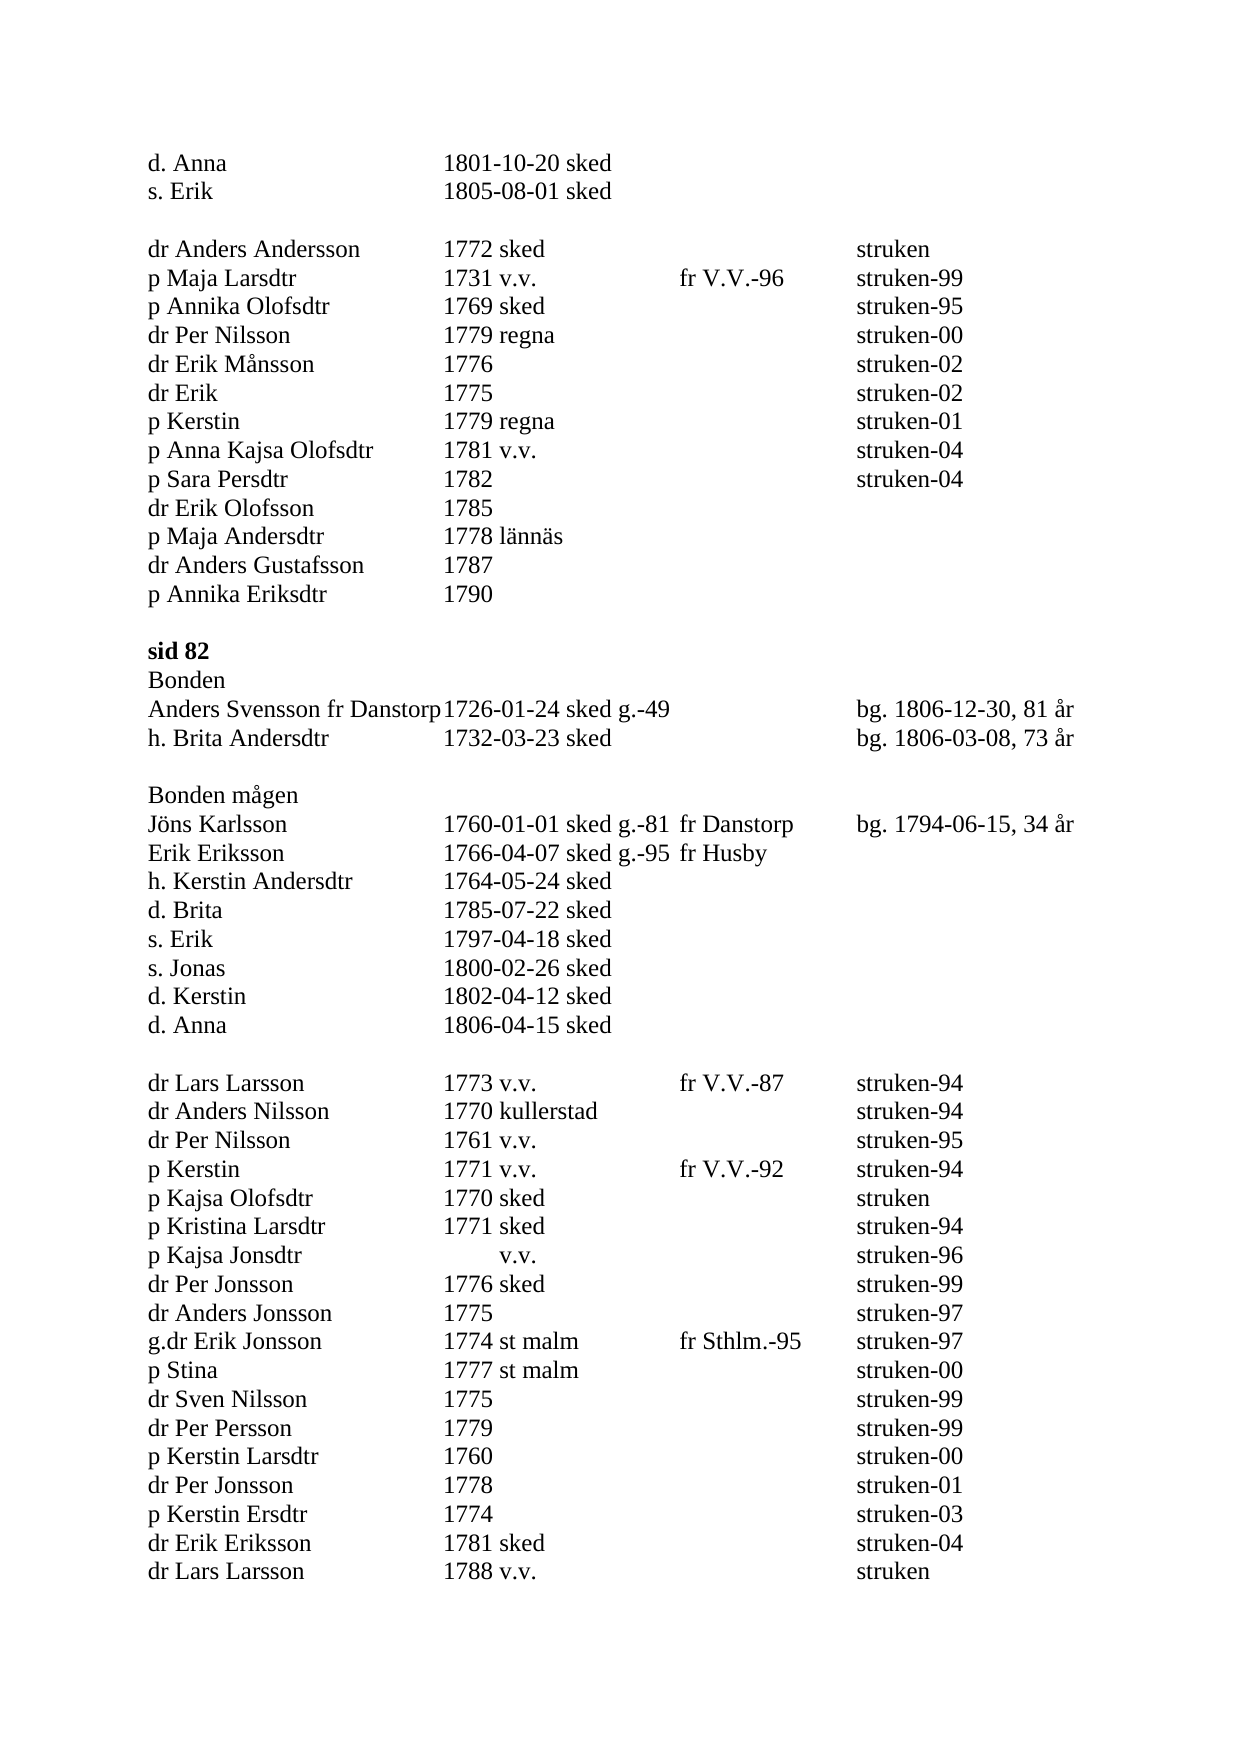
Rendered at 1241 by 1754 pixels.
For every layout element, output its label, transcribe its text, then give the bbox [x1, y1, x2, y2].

text Erik Eriksson 1766-04-07 sked g.-95 fr Husby [148, 838, 1093, 866]
text p Sara Persdtr 1782 struken-04 [148, 464, 1093, 493]
text sid 82 [148, 636, 1093, 665]
text p Kajsa Olofsdtr 1770 sked struken [148, 1183, 1093, 1211]
text dr Per Nilsson 1779 regna struken-00 [148, 320, 1093, 349]
text dr Anders Nilsson 1770 kullerstad struken-94 [148, 1096, 1093, 1125]
text dr Lars Larsson 1788 v.v. struken [148, 1556, 1093, 1585]
text p Maja Larsdtr 1731 v.v. fr V.V.-96 struken-99 [148, 263, 1093, 291]
text dr Per Nilsson 1761 v.v. struken-95 [148, 1125, 1093, 1154]
text p Anna Kajsa Olofsdtr 1781 v.v. struken-04 [148, 435, 1093, 464]
text dr Anders Jonsson 1775 struken-97 [148, 1298, 1093, 1326]
text Bonden [148, 665, 1093, 694]
text s. Jonas 1800-02-26 sked [148, 953, 1093, 981]
text p Annika Eriksdtr 1790 [148, 579, 1093, 608]
text p Kerstin Ersdtr 1774 struken-03 [148, 1499, 1093, 1528]
text dr Erik Eriksson 1781 sked struken-04 [148, 1528, 1093, 1556]
text dr Anders Andersson 1772 sked struken [148, 234, 1093, 263]
text d. Anna 1806-04-15 sked [148, 1010, 1093, 1039]
text p Kerstin 1771 v.v. fr V.V.-92 struken-94 [148, 1154, 1093, 1183]
text h. Brita Andersdtr 1732-03-23 sked bg. 1806-03-08, 73 år [148, 723, 1093, 751]
text s. Erik 1805-08-01 sked [148, 176, 1093, 205]
text dr Per Jonsson 1778 struken-01 [148, 1470, 1093, 1499]
text dr Per Jonsson 1776 sked struken-99 [148, 1269, 1093, 1298]
text dr Anders Gustafsson 1787 [148, 550, 1093, 579]
text p Annika Olofsdtr 1769 sked struken-95 [148, 291, 1093, 320]
text dr Lars Larsson 1773 v.v. fr V.V.-87 struken-94 [148, 1068, 1093, 1096]
text dr Erik Olofsson 1785 [148, 493, 1093, 521]
text p Stina 1777 st malm struken-00 [148, 1355, 1093, 1384]
text d. Kerstin 1802-04-12 sked [148, 981, 1093, 1010]
text d. Anna 1801-10-20 sked [148, 148, 1093, 176]
text g.dr Erik Jonsson 1774 st malm fr Sthlm.-95 struken-97 [148, 1326, 1093, 1355]
text Jöns Karlsson 1760-01-01 sked g.-81 fr Danstorp bg. 1794-06-15, 34 år [148, 809, 1093, 838]
text dr Erik 1775 struken-02 [148, 378, 1093, 406]
text p Kerstin Larsdtr 1760 struken-00 [148, 1441, 1093, 1470]
text p Maja Andersdtr 1778 lännäs [148, 521, 1093, 550]
text dr Erik Månsson 1776 struken-02 [148, 349, 1093, 378]
text p Kajsa Jonsdtr v.v. struken-96 [148, 1240, 1093, 1269]
text h. Kerstin Andersdtr 1764-05-24 sked [148, 866, 1093, 895]
text d. Brita 1785-07-22 sked [148, 895, 1093, 924]
text dr Per Persson 1779 struken-99 [148, 1413, 1093, 1441]
text Bonden mågen [148, 780, 1093, 809]
text p Kerstin 1779 regna struken-01 [148, 406, 1093, 435]
text dr Sven Nilsson 1775 struken-99 [148, 1384, 1093, 1413]
text Anders Svensson fr Danstorp 1726-01-24 sked g.-49 bg. 1806-12-30, 81 år [148, 694, 1093, 723]
text p Kristina Larsdtr 1771 sked struken-94 [148, 1211, 1093, 1240]
text s. Erik 1797-04-18 sked [148, 924, 1093, 953]
